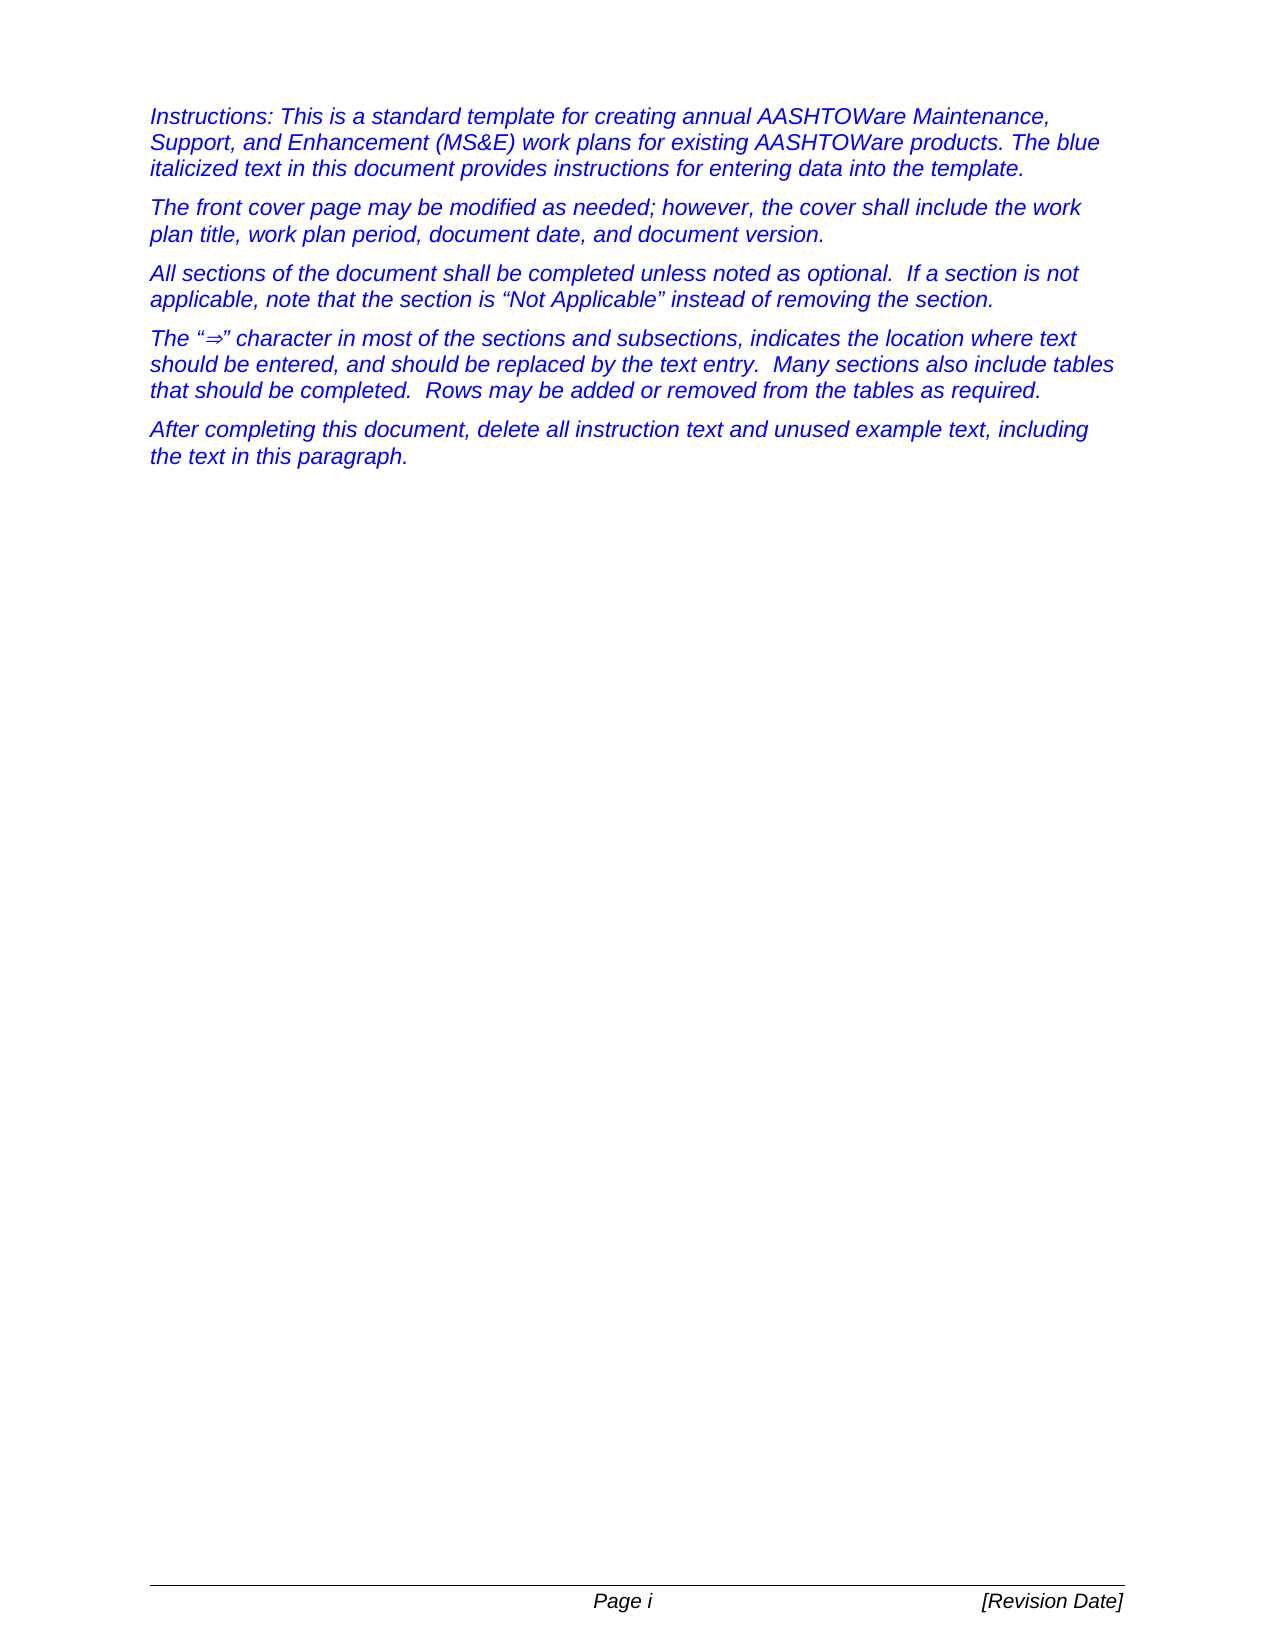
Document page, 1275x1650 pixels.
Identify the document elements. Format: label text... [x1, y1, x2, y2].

text The front cover page may be modified as needed; however, the cover shall include the work plan title, work plan period, document date, and document version. [150, 194, 1125, 247]
text All sections of the document shall be completed unless noted as optional. If a section is not applicable, note that the section is “Not Applicable” instead of removing the section. [150, 259, 1125, 312]
text After completing this document, delete all instruction text and unused example text, including the text in this paragraph. [150, 416, 1125, 469]
text The “” character in most of the sections and subsections, indicates the location where text should be entered, and should be replaced by the text entry. Many sections also include tables that should be completed. Rows may be added or removed from the tables as required. [150, 325, 1125, 404]
text Instructions: This is a standard template for creating annual AASHTOWare Maintenance, Support, and Enhancement (MS&E) work plans for existing AASHTOWare products. The blue italicized text in this document provides instructions for entering data into the template. [150, 103, 1125, 182]
